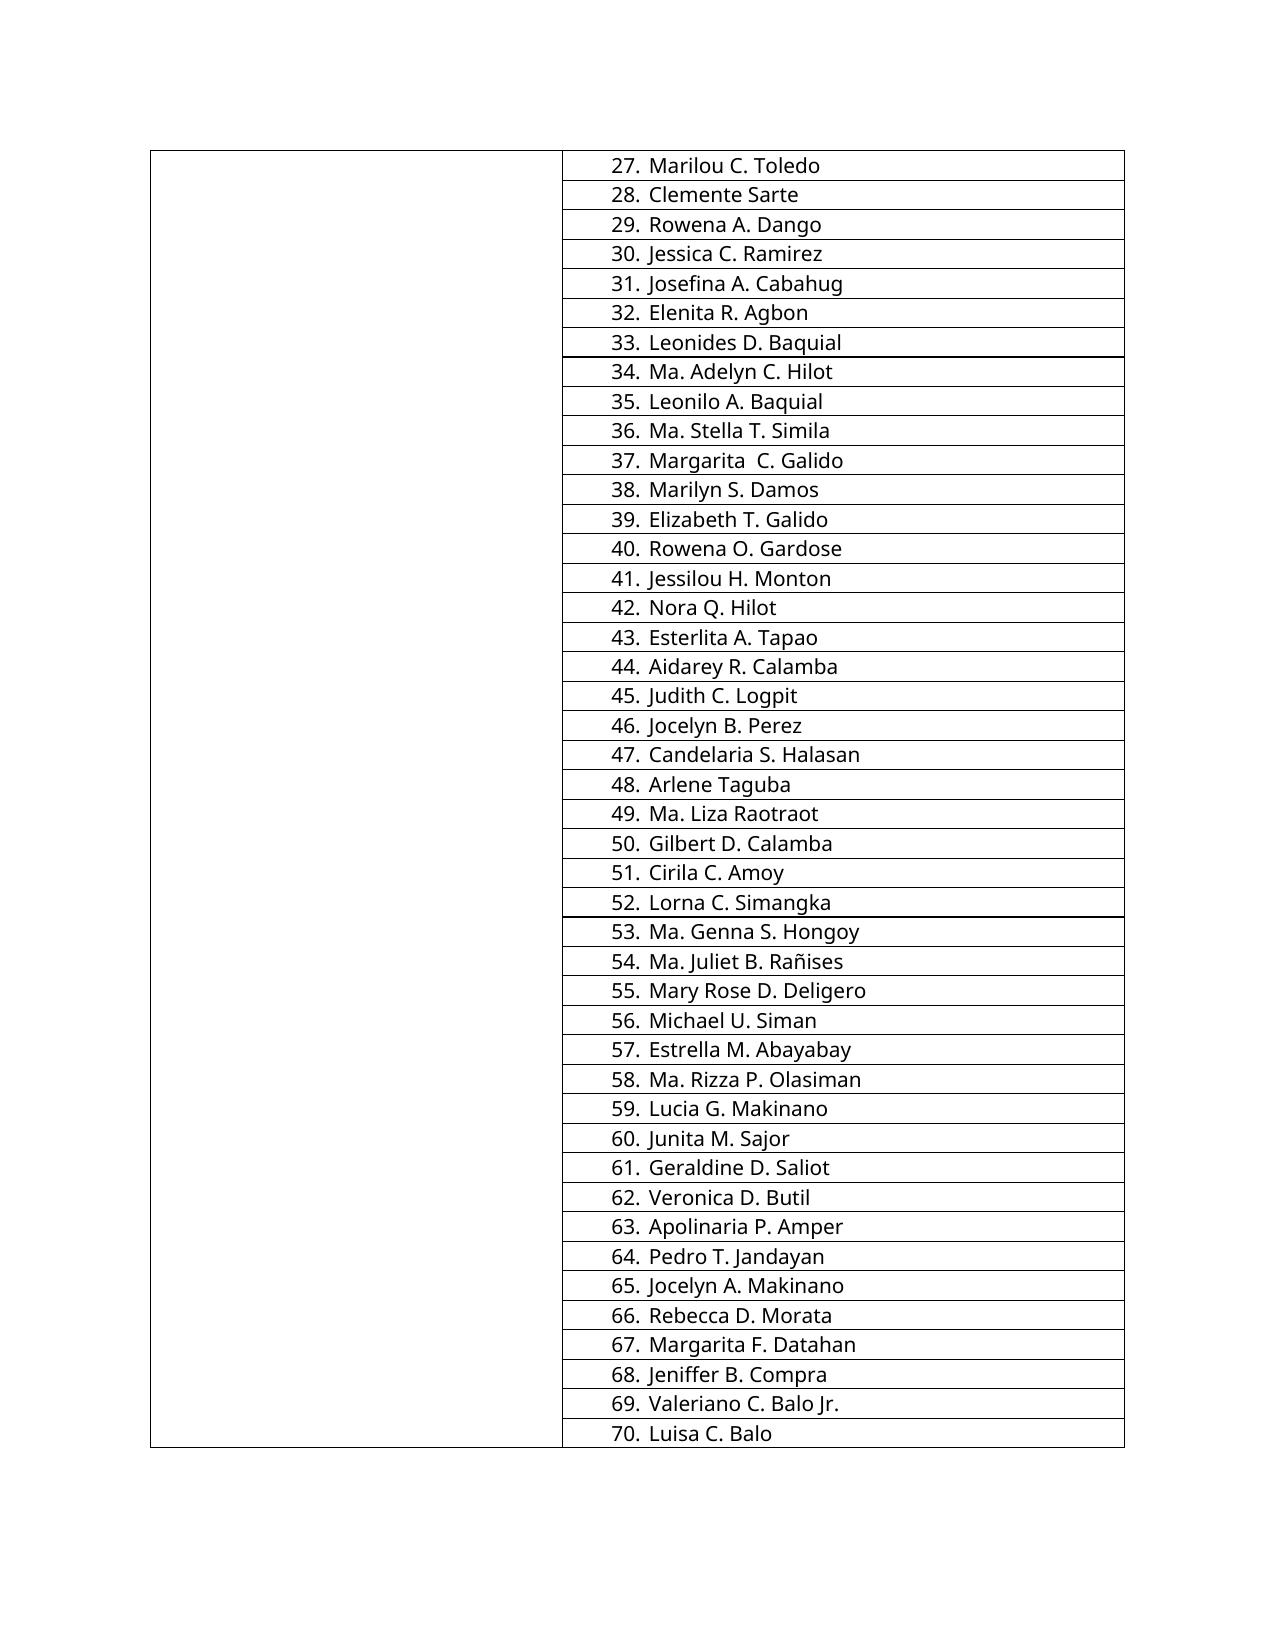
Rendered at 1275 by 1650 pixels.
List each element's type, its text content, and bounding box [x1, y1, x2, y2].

table_cell Josefina A. Cabahug [563, 269, 1124, 297]
table_cell Mary Rose D. Deligero [563, 976, 1124, 1005]
table_cell Marilou C. Toledo [563, 151, 1124, 179]
table_cell Apolinaria P. Amper [563, 1212, 1124, 1241]
table_cell Margarita F. Datahan [563, 1330, 1124, 1359]
table_cell Michael U. Siman [563, 1006, 1124, 1034]
table_cell Ma. Liza Raotraot [563, 800, 1124, 828]
table_cell Veronica D. Butil [563, 1183, 1124, 1211]
table_cell Rowena A. Dango [563, 210, 1124, 238]
table_cell Lorna C. Simangka [563, 888, 1124, 916]
table_cell Nora Q. Hilot [563, 593, 1124, 622]
table_cell Aidarey R. Calamba [563, 652, 1124, 681]
table_cell Candelaria S. Halasan [563, 741, 1124, 769]
table_cell Judith C. Logpit [563, 682, 1124, 710]
table_cell Valeriano C. Balo Jr. [563, 1389, 1124, 1418]
table_cell Leonides D. Baquial [563, 328, 1124, 356]
table_cell Jessilou H. Monton [563, 564, 1124, 592]
table_cell Ma. Juliet B. Rañises [563, 947, 1124, 975]
table_cell Clemente Sarte [563, 181, 1124, 209]
table_cell Arlene Taguba [563, 770, 1124, 798]
table_cell Ma. Rizza P. Olasiman [563, 1065, 1124, 1093]
table_cell Elenita R. Agbon [563, 299, 1124, 327]
table_cell Estrella M. Abayabay [563, 1035, 1124, 1064]
table_cell Junita M. Sajor [563, 1124, 1124, 1152]
table_cell Ma. Genna S. Hongoy [563, 918, 1124, 946]
table_cell Ma. Stella T. Simila [563, 416, 1124, 445]
table_cell Cirila C. Amoy [563, 859, 1124, 887]
table_cell Rebecca D. Morata [563, 1301, 1124, 1329]
table_cell Geraldine D. Saliot [563, 1153, 1124, 1182]
table_cell Jocelyn B. Perez [563, 711, 1124, 739]
table_cell Esterlita A. Tapao [563, 623, 1124, 651]
table_cell Jessica C. Ramirez [563, 240, 1124, 268]
table_cell Elizabeth T. Galido [563, 505, 1124, 533]
table_cell Ma. Adelyn C. Hilot [563, 358, 1124, 386]
table_cell Marilyn S. Damos [563, 475, 1124, 504]
table_cell Jocelyn A. Makinano [563, 1271, 1124, 1300]
table_cell Lucia G. Makinano [563, 1094, 1124, 1123]
table_cell Luisa C. Balo [563, 1419, 1124, 1447]
table_cell Gilbert D. Calamba [563, 829, 1124, 857]
table_cell Pedro T. Jandayan [563, 1242, 1124, 1270]
table_cell Rowena O. Gardose [563, 534, 1124, 563]
table_cell Jeniffer B. Compra [563, 1360, 1124, 1388]
table_cell Margarita C. Galido [563, 446, 1124, 474]
table_cell Leonilo A. Baquial [563, 387, 1124, 415]
